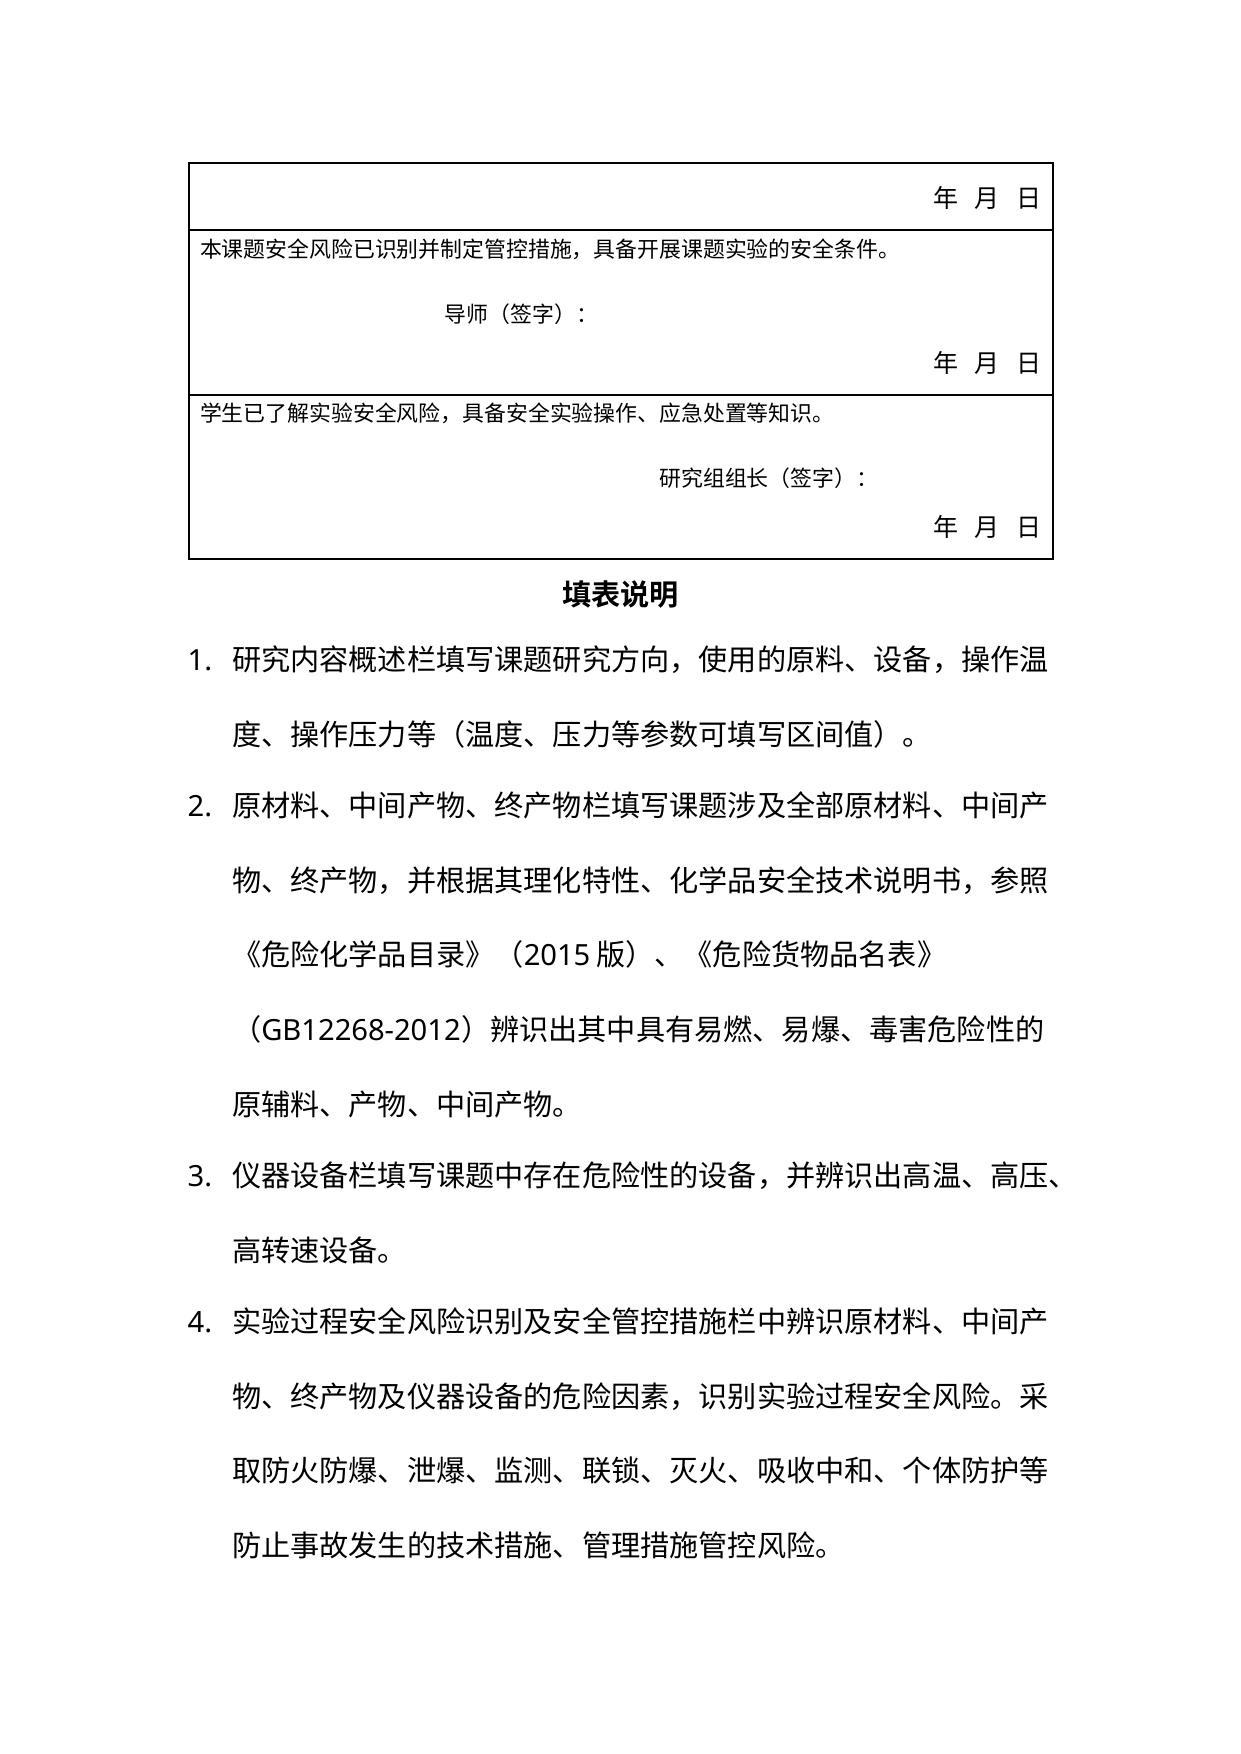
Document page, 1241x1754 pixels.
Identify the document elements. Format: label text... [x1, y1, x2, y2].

table_cell 学生已了解实验安全风险，具备安全实验操作、应急处置等知识。 研究组组长（签字）： 年 月 日 [190, 396, 1052, 558]
list 原材料、中间产物、终产物栏填写课题涉及全部原材料、中间产物、终产物，并根据其理化特性、化学品安全技术说明书，参照《危险化学品目录》（2015版）、《危险货物品名表》（GB12268-2012）辨识出其中具有易燃、易爆、毒害危险性的原辅料、产物、中间产物。 [187, 771, 1053, 1135]
text 填表说明 [187, 560, 1053, 625]
list 仪器设备栏填写课题中存在危险性的设备，并辨识出高温、高压、高转速设备。 [187, 1141, 1053, 1281]
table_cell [190, 164, 1052, 229]
list 实验过程安全风险识别及安全管控措施栏中辨识原材料、中间产物、终产物及仪器设备的危险因素，识别实验过程安全风险。采取防火防爆、泄爆、监测、联锁、灭火、吸收中和、个体防护等防止事故发生的技术措施、管理措施管控风险。 [187, 1287, 1053, 1576]
table_cell 本课题安全风险已识别并制定管控措施，具备开展课题实验的安全条件。 导师（签字）： 年 月 日 [190, 231, 1052, 394]
list 研究内容概述栏填写课题研究方向，使用的原料、设备，操作温度、操作压力等（温度、压力等参数可填写区间值）。 [187, 625, 1053, 765]
